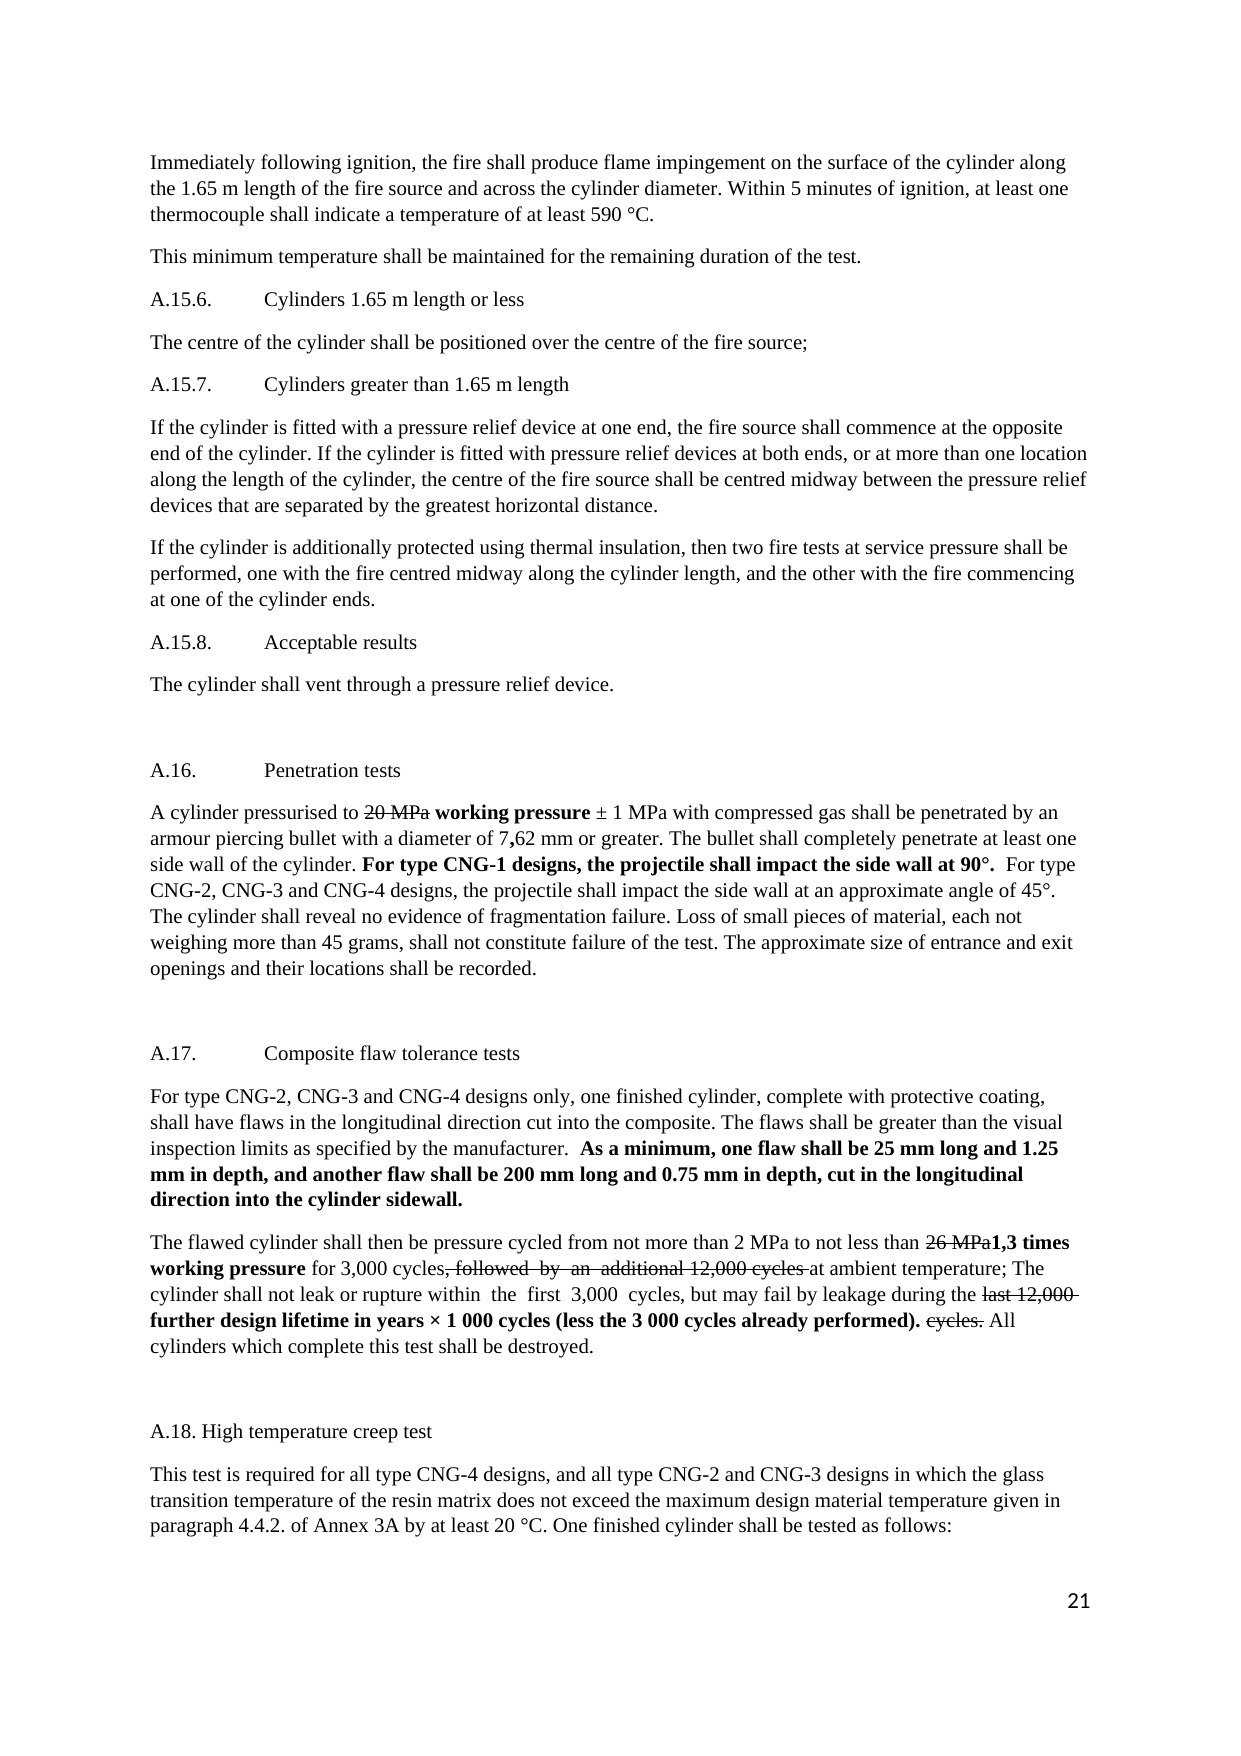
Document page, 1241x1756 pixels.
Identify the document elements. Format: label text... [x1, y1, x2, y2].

text This minimum temperature shall be maintained for the remaining duration of the test. [150, 244, 1090, 268]
text A.15.7. Cylinders greater than 1.65 m length [150, 372, 1090, 396]
text A.17. Composite flaw tolerance tests [150, 1041, 1090, 1065]
text A.15.8. Acceptable results [150, 630, 1090, 654]
text This test is required for all type CNG-4 designs, and all type CNG-2 and CNG-3 designs in which the glass transition temperature of the resin matrix does not exceed the maximum design material temperature given in paragraph 4.4.2. of Annex 3A by at least 20 °C. One finished cylinder shall be tested as follows: [150, 1462, 1090, 1537]
text A.15.6. Cylinders 1.65 m length or less [150, 287, 1090, 311]
text If the cylinder is fitted with a pressure relief device at one end, the fire source shall commence at the opposite end of the cylinder. If the cylinder is fitted with pressure relief devices at both ends, or at more than one location along the length of the cylinder, the centre of the fire source shall be centred midway between the pressure relief devices that are separated by the greatest horizontal distance. [150, 415, 1090, 517]
text The flawed cylinder shall then be pressure cycled from not more than 2 MPa to not less than 26 MPa1,3 times working pressure for 3,000 cycles, followed by an additional 12,000 cycles at ambient temperature; The cylinder shall not leak or rupture within the first 3,000 cycles, but may fail by leakage during the last 12,000 further design lifetime in years × 1 000 cycles (less the 3 000 cycles already performed). cycles. All cylinders which complete this test shall be destroyed. [150, 1230, 1090, 1358]
text The cylinder shall vent through a pressure relief device. [150, 672, 1090, 696]
text The centre of the cylinder shall be positioned over the centre of the fire source; [150, 330, 1090, 354]
text Immediately following ignition, the fire shall produce flame impingement on the surface of the cylinder along the 1.65 m length of the fire source and across the cylinder diameter. Within 5 minutes of ignition, at least one thermocouple shall indicate a temperature of at least 590 °C. [150, 150, 1090, 226]
text If the cylinder is additionally protected using thermal insulation, then two fire tests at service pressure shall be performed, one with the fire centred midway along the cylinder length, and the other with the fire commencing at one of the cylinder ends. [150, 535, 1090, 611]
text A.18. High temperature creep test [150, 1419, 1090, 1443]
text For type CNG-2, CNG-3 and CNG-4 designs only, one finished cylinder, complete with protective coating, shall have flaws in the longitudinal direction cut into the composite. The flaws shall be greater than the visual inspection limits as specified by the manufacturer. As a minimum, one flaw shall be 25 mm long and 1.25 mm in depth, and another flaw shall be 200 mm long and 0.75 mm in depth, cut in the longitudinal direction into the cylinder sidewall. [150, 1084, 1090, 1211]
text A.16. Penetration tests [150, 758, 1090, 782]
text A cylinder pressurised to 20 MPa working pressure ± 1 MPa with compressed gas shall be penetrated by an armour piercing bullet with a diameter of 7,62 mm or greater. The bullet shall completely penetrate at least one side wall of the cylinder. For type CNG-1 designs, the projectile shall impact the side wall at 90°. For type CNG-2, CNG-3 and CNG-4 designs, the projectile shall impact the side wall at an approximate angle of 45°. The cylinder shall reveal no evidence of fragmentation failure. Loss of small pieces of material, each not weighing more than 45 grams, shall not constitute failure of the test. The approximate size of entrance and exit openings and their locations shall be recorded. [150, 800, 1090, 980]
